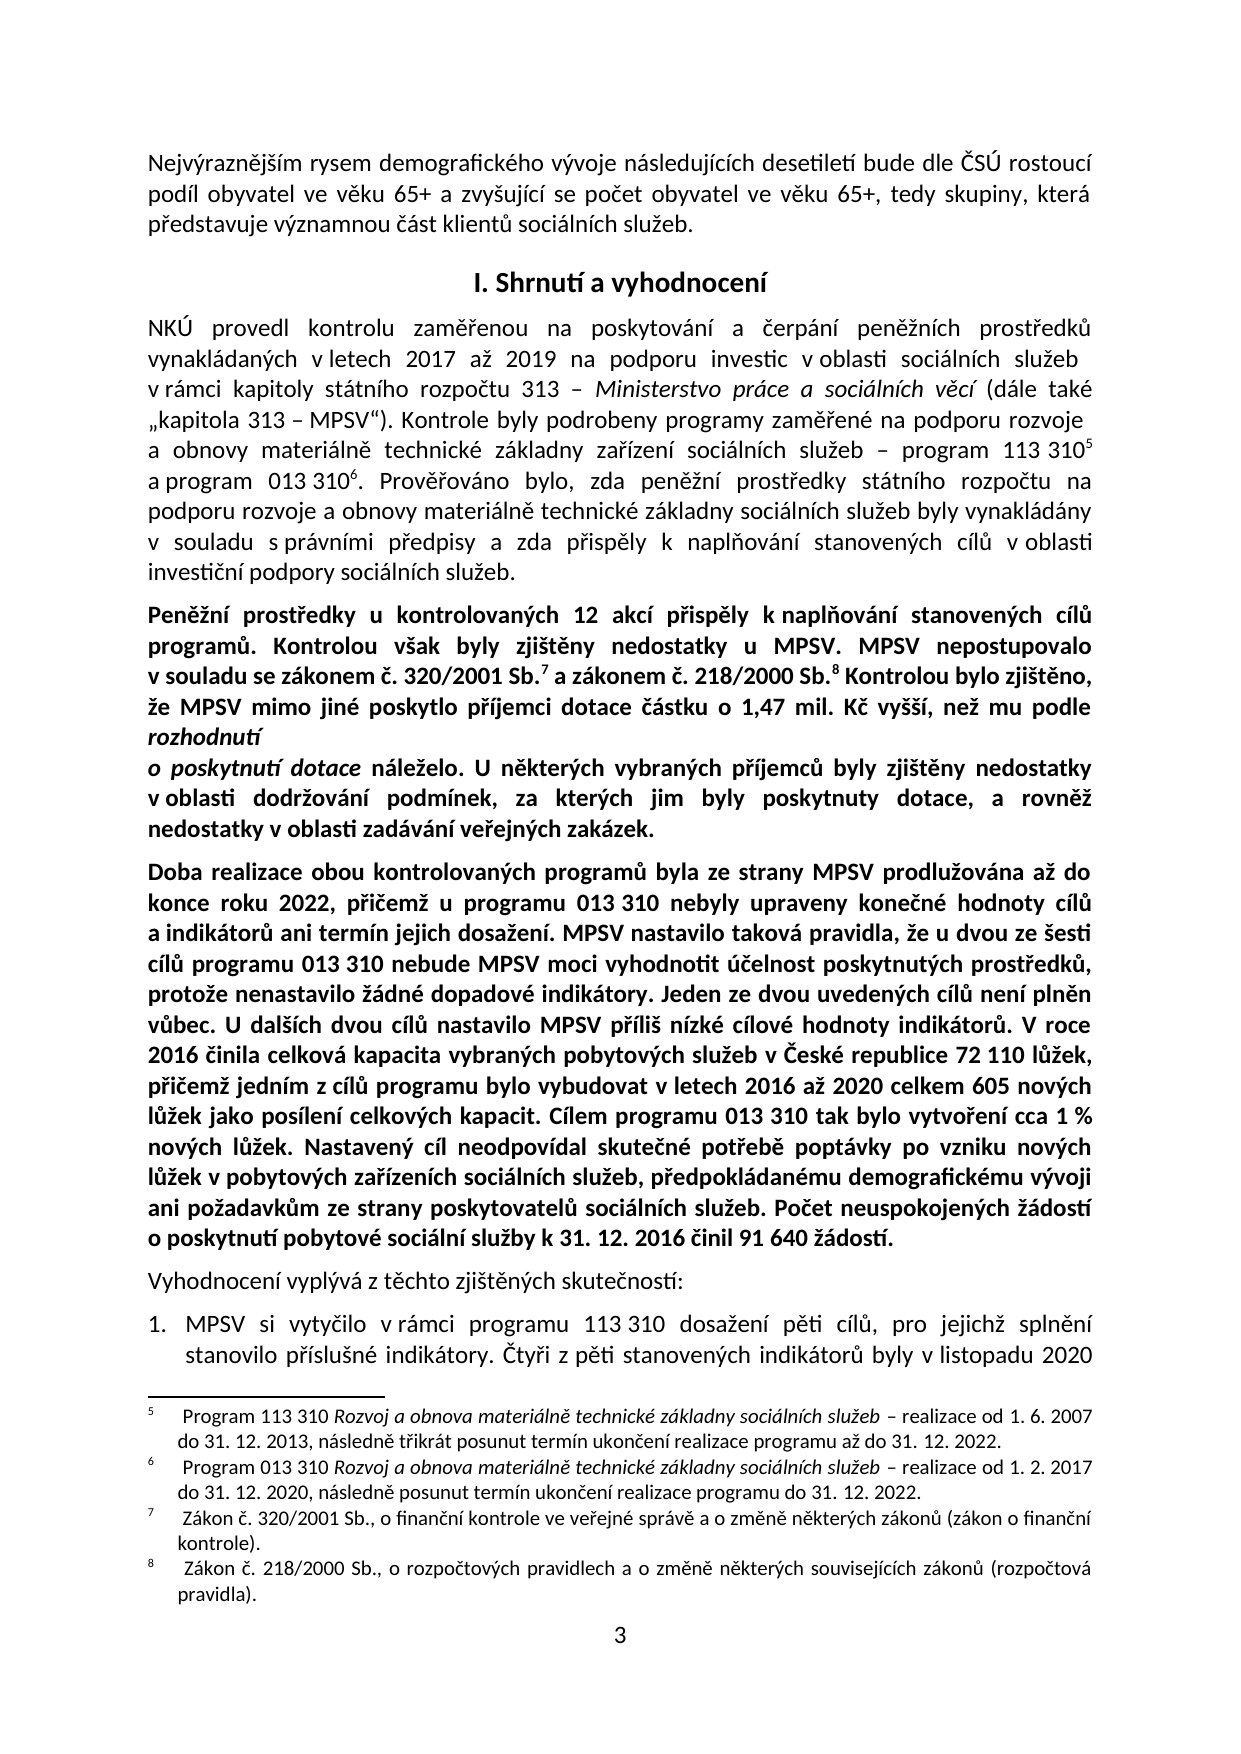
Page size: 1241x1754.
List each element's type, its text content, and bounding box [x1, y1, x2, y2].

text Doba realizace obou kontrolovaných programů byla ze strany MPSV prodlužována až do konce roku 2022, přičemž u programu 013 310 nebyly upraveny konečné hodnoty cílů a indikátorů ani termín jejich dosažení. MPSV nastavilo taková pravidla, že u dvou ze šesti cílů programu 013 310 nebude MPSV moci vyhodnotit účelnost poskytnutých prostředků, protože nenastavilo žádné dopadové indikátory. Jeden ze dvou uvedených cílů není plněn vůbec. U dalších dvou cílů nastavilo MPSV příliš nízké cílové hodnoty indikátorů. V roce 2016 činila celková kapacita vybraných pobytových služeb v České republice 72 110 lůžek, přičemž jedním z cílů programu bylo vybudovat v letech 2016 až 2020 celkem 605 nových lůžek jako posílení celkových kapacit. Cílem programu 013 310 tak bylo vytvoření cca 1 % nových lůžek. Nastavený cíl neodpovídal skutečné potřebě poptávky po vzniku nových lůžek v pobytových zařízeních sociálních služeb, předpokládanému demografickému vývoji ani požadavkům ze strany poskytovatelů sociálních služeb. Počet neuspokojených žádostí o poskytnutí pobytové sociální služby k 31. 12. 2016 činil 91 640 žádostí. [148, 856, 1093, 1253]
text Nejvýraznějším rysem demografického vývoje následujících desetiletí bude dle ČSÚ rostoucí podíl obyvatel ve věku 65+ a zvyšující se počet obyvatel ve věku 65+, tedy skupiny, která představuje významnou část klientů sociálních služeb. [148, 148, 1093, 239]
text NKÚ provedl kontrolu zaměřenou na poskytování a čerpání peněžních prostředků vynakládaných v letech 2017 až 2019 na podporu investic v oblasti sociálních služeb v rámci kapitoly státního rozpočtu 313 – Ministerstvo práce a sociálních věcí (dále také „kapitola 313 – MPSV“). Kontrole byly podrobeny programy zaměřené na podporu rozvoje a obnovy materiálně technické základny zařízení sociálních služeb – program 113 310 a program 013 310. Prověřováno bylo, zda peněžní prostředky státního rozpočtu na podporu rozvoje a obnovy materiálně technické základny sociálních služeb byly vynakládány v souladu s právními předpisy a zda přispěly k naplňování stanovených cílů v oblasti investiční podpory sociálních služeb. [148, 312, 1093, 587]
text Vyhodnocení vyplývá z těchto zjištěných skutečností: [148, 1265, 1093, 1296]
subtitle I. Shrnutí a vyhodnocení [148, 264, 1093, 300]
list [148, 1308, 1093, 1369]
text Peněžní prostředky u kontrolovaných 12 akcí přispěly k naplňování stanovených cílů programů. Kontrolou však byly zjištěny nedostatky u MPSV. MPSV nepostupovalo v souladu se zákonem č. 320/2001 Sb. a zákonem č. 218/2000 Sb. Kontrolou bylo zjištěno, že MPSV mimo jiné poskytlo příjemci dotace částku o 1,47 mil. Kč vyšší, než mu podle rozhodnutí o poskytnutí dotace náleželo. U některých vybraných příjemců byly zjištěny nedostatky v oblasti dodržování podmínek, za kterých jim byly poskytnuty dotace, a rovněž nedostatky v oblasti zadávání veřejných zakázek. [148, 599, 1093, 844]
